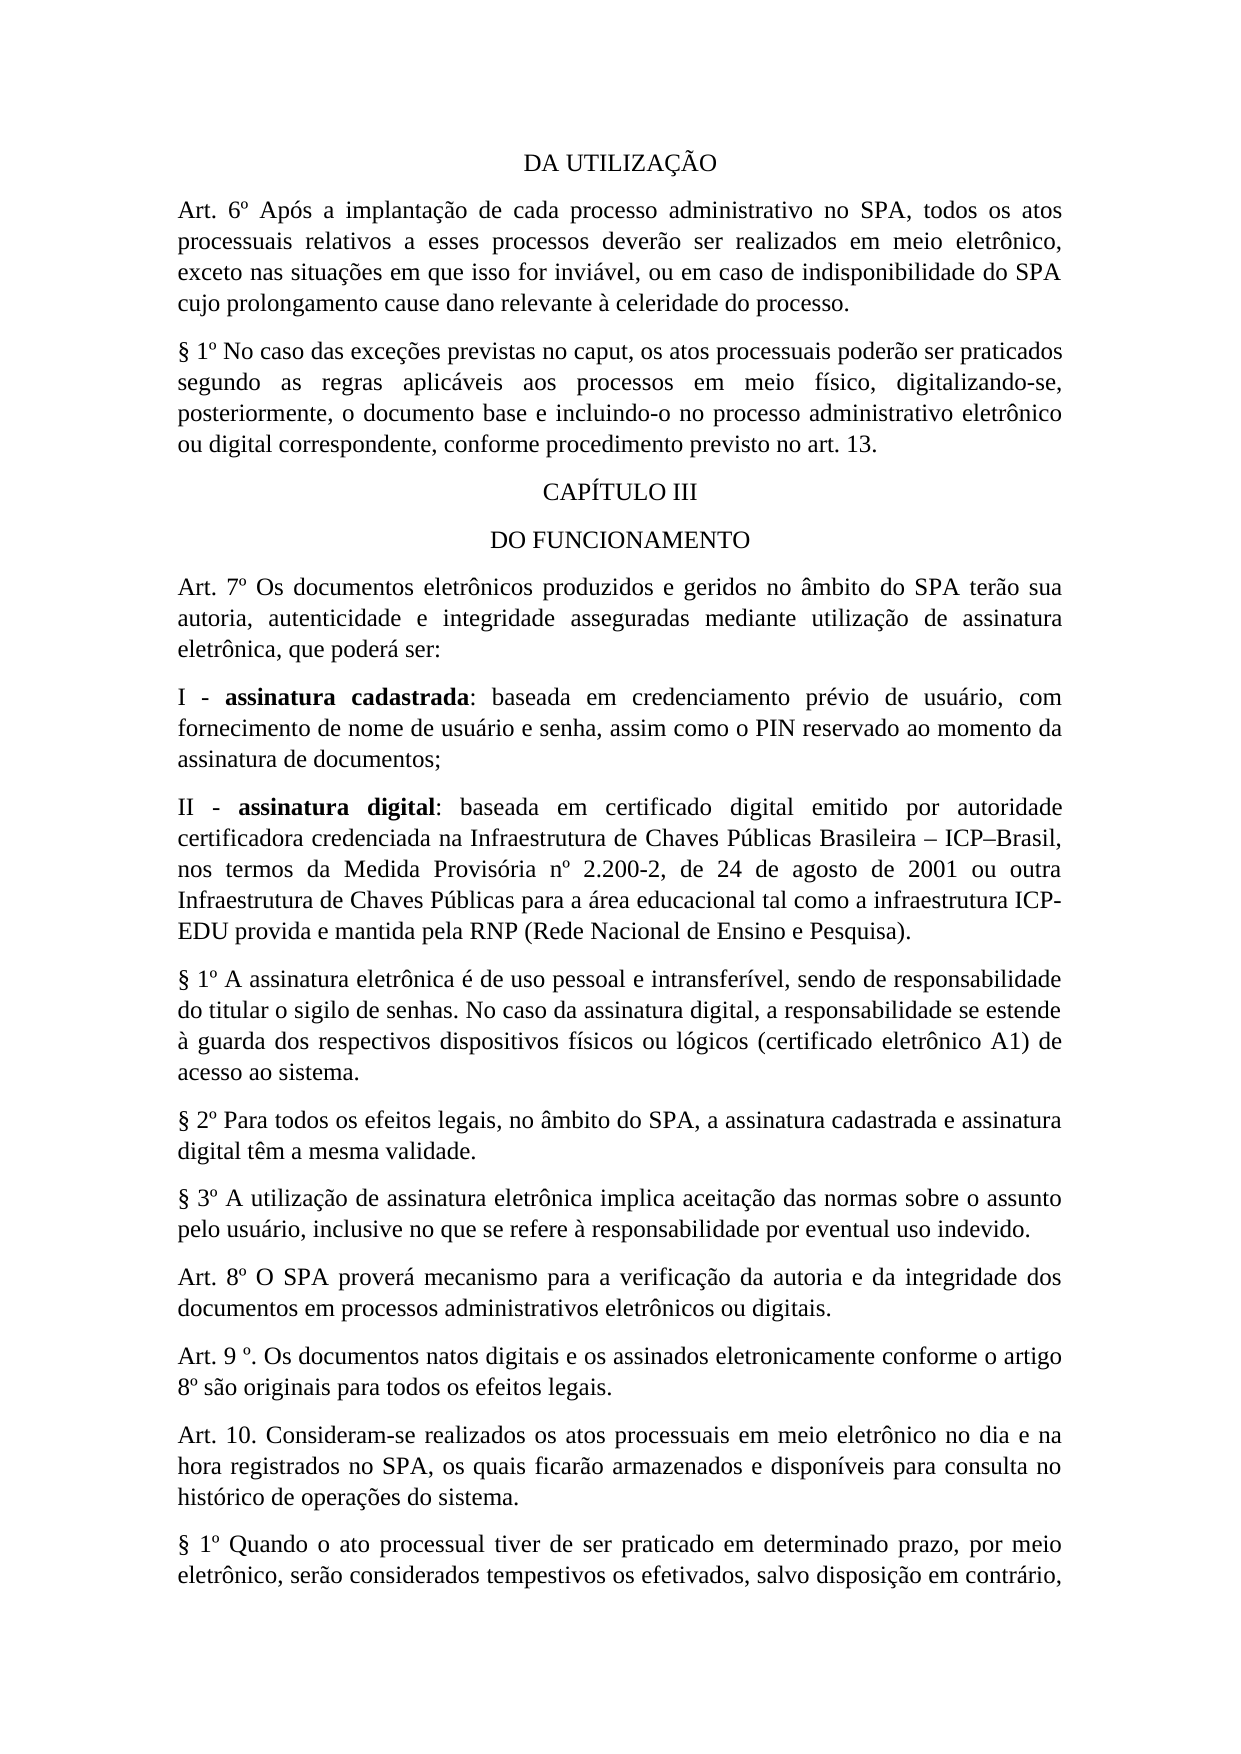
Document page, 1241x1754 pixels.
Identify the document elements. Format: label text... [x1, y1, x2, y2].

text II - assinatura digital: baseada em certificado digital emitido por autoridade certificadora credenciada na Infraestrutura de Chaves Públicas Brasileira – ICP–Brasil, nos termos da Medida Provisória nº 2.200-2, de 24 de agosto de 2001 ou outra Infraestrutura de Chaves Públicas para a área educacional tal como a infraestrutura ICP-EDU provida e mantida pela RNP (Rede Nacional de Ensino e Pesquisa). [177, 792, 1063, 945]
text § 1º A assinatura eletrônica é de uso pessoal e intransferível, sendo de responsabilidade do titular o sigilo de senhas. No caso da assinatura digital, a responsabilidade se estende à guarda dos respectivos dispositivos físicos ou lógicos (certificado eletrônico A1) de acesso ao sistema. [177, 964, 1063, 1086]
text § 1º No caso das exceções previstas no caput, os atos processuais poderão ser praticados segundo as regras aplicáveis aos processos em meio físico, digitalizando-se, posteriormente, o documento base e incluindo-o no processo administrativo eletrônico ou digital correspondente, conforme procedimento previsto no art. 13. [177, 336, 1063, 458]
text Art. 9 º. Os documentos natos digitais e os assinados eletronicamente conforme o artigo 8º são originais para todos os efeitos legais. [177, 1341, 1063, 1401]
text I - assinatura cadastrada: baseada em credenciamento prévio de usuário, com fornecimento de nome de usuário e senha, assim como o PIN reservado ao momento da assinatura de documentos; [177, 682, 1063, 773]
text Art. 7º Os documentos eletrônicos produzidos e geridos no âmbito do SPA terão sua autoria, autenticidade e integridade asseguradas mediante utilização de assinatura eletrônica, que poderá ser: [177, 572, 1063, 663]
text § 2º Para todos os efeitos legais, no âmbito do SPA, a assinatura cadastrada e assinatura digital têm a mesma validade. [177, 1105, 1063, 1164]
text Art. 10. Consideram-se realizados os atos processuais em meio eletrônico no dia e na hora registrados no SPA, os quais ficarão armazenados e disponíveis para consulta no histórico de operações do sistema. [177, 1420, 1063, 1511]
text Art. 8º O SPA proverá mecanismo para a verificação da autoria e da integridade dos documentos em processos administrativos eletrônicos ou digitais. [177, 1262, 1063, 1322]
text § 3º A utilização de assinatura eletrônica implica aceitação das normas sobre o assunto pelo usuário, inclusive no que se refere à responsabilidade por eventual uso indevido. [177, 1183, 1063, 1243]
text CAPÍTULO III [177, 477, 1063, 506]
text DO FUNCIONAMENTO [177, 525, 1063, 553]
text Art. 6º Após a implantação de cada processo administrativo no SPA, todos os atos processuais relativos a esses processos deverão ser realizados em meio eletrônico, exceto nas situações em que isso for inviável, ou em caso de indisponibilidade do SPA cujo prolongamento cause dano relevante à celeridade do processo. [177, 195, 1063, 317]
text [177, 1529, 1063, 1589]
text DA UTILIZAÇÃO [177, 148, 1063, 176]
